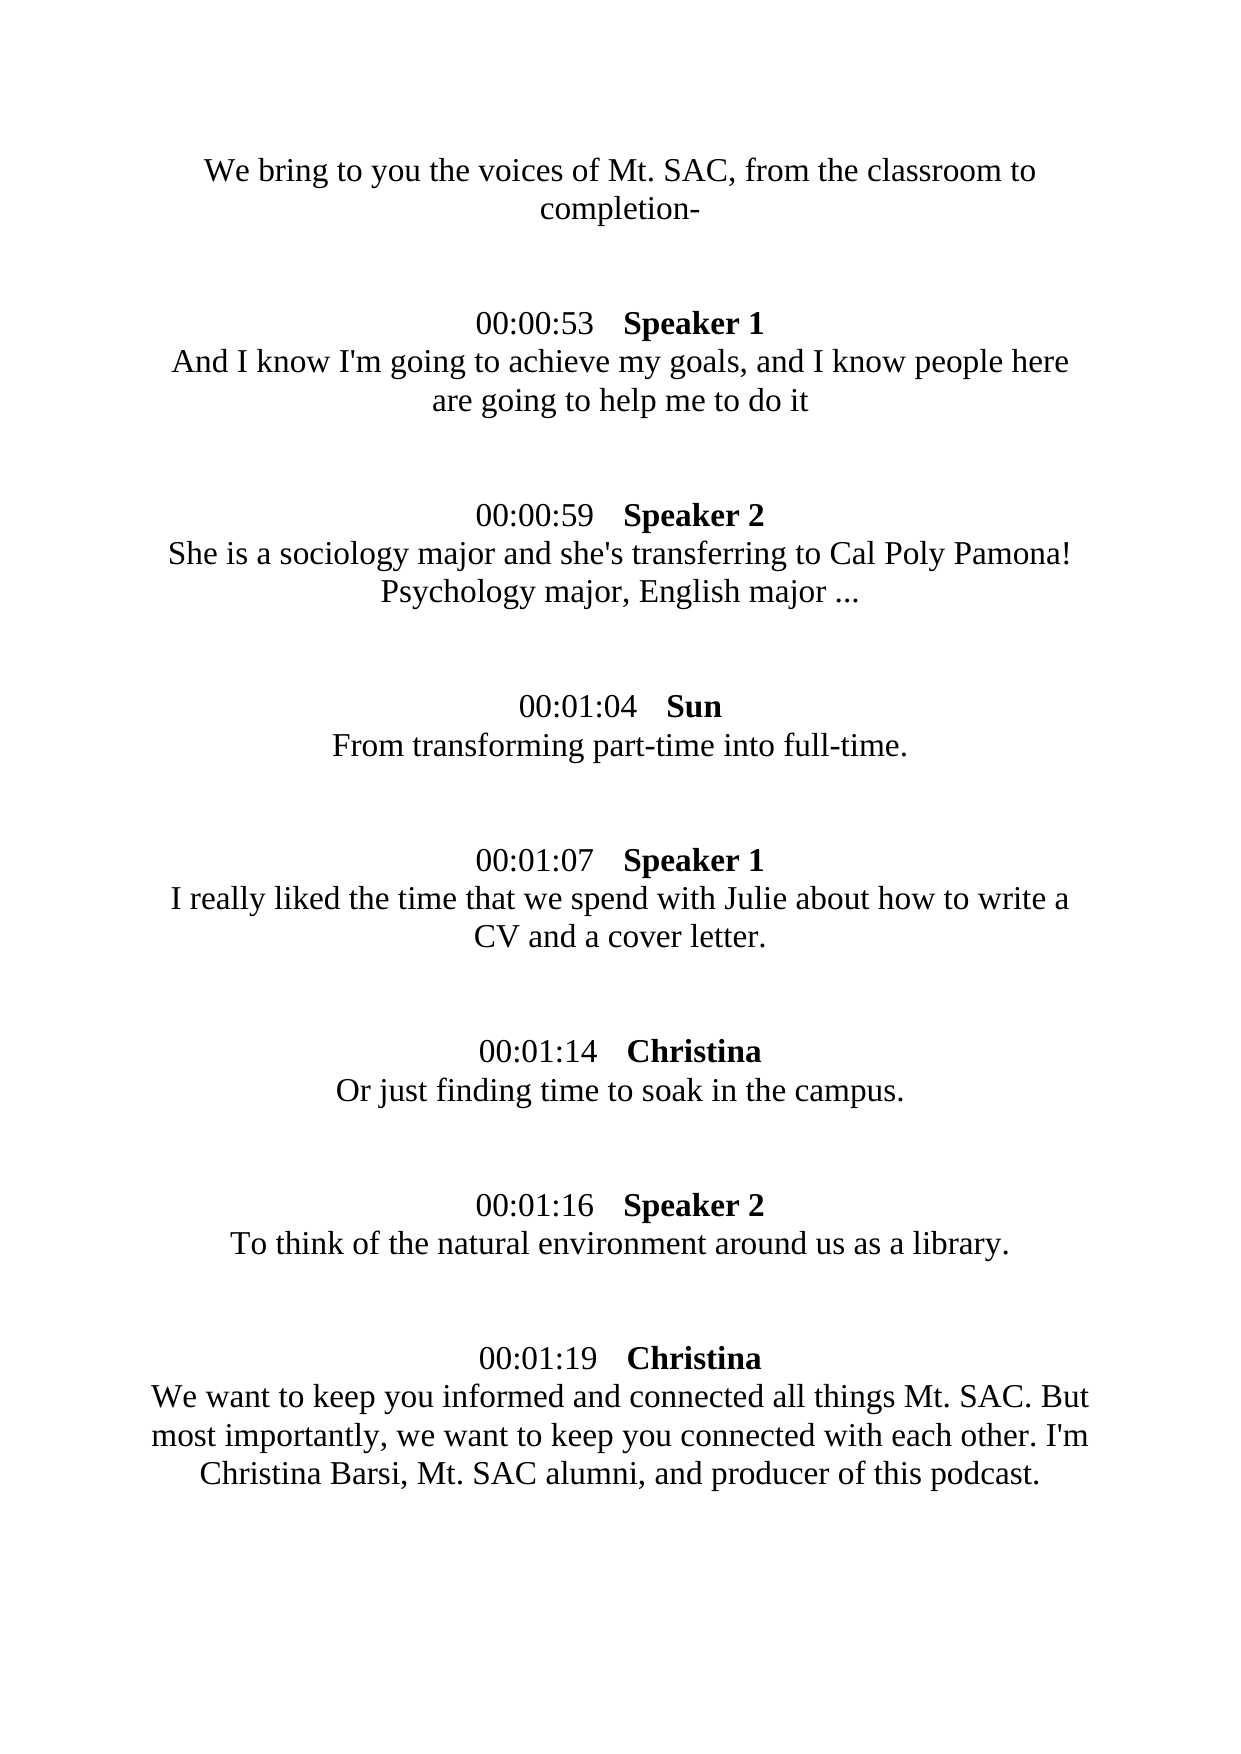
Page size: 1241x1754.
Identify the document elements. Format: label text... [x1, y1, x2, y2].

subtitle From transforming part-time into full-time. [150, 725, 1090, 802]
subtitle Or just finding time to soak in the campus. [150, 1070, 1090, 1147]
subtitle 00:00:53 Speaker 1 [150, 303, 1090, 342]
subtitle 00:01:16 Speaker 2 [150, 1185, 1090, 1223]
subtitle 00:01:07 Speaker 1 [150, 840, 1090, 878]
subtitle 00:00:59 Speaker 2 [150, 495, 1090, 533]
subtitle She is a sociology major and she's transferring to Cal Poly Pamona! Psychology major, English major ... [150, 533, 1090, 648]
subtitle To think of the natural environment around us as a library. [150, 1223, 1090, 1300]
subtitle 00:01:04 Sun [150, 687, 1090, 725]
subtitle I really liked the time that we spend with Julie about how to write a CV and a cover letter. [150, 878, 1090, 993]
subtitle We bring to you the voices of Mt. SAC, from the classroom to completion- [150, 150, 1090, 265]
subtitle We want to keep you informed and connected all things Mt. SAC. But most importantly, we want to keep you connected with each other. I'm Christina Barsi, Mt. SAC alumni, and producer of this podcast. [150, 1377, 1090, 1530]
subtitle And I know I'm going to achieve my goals, and I know people here are going to help me to do it [150, 342, 1090, 457]
subtitle 00:01:19 Christina [150, 1338, 1090, 1377]
subtitle 00:01:14 Christina [150, 1032, 1090, 1070]
